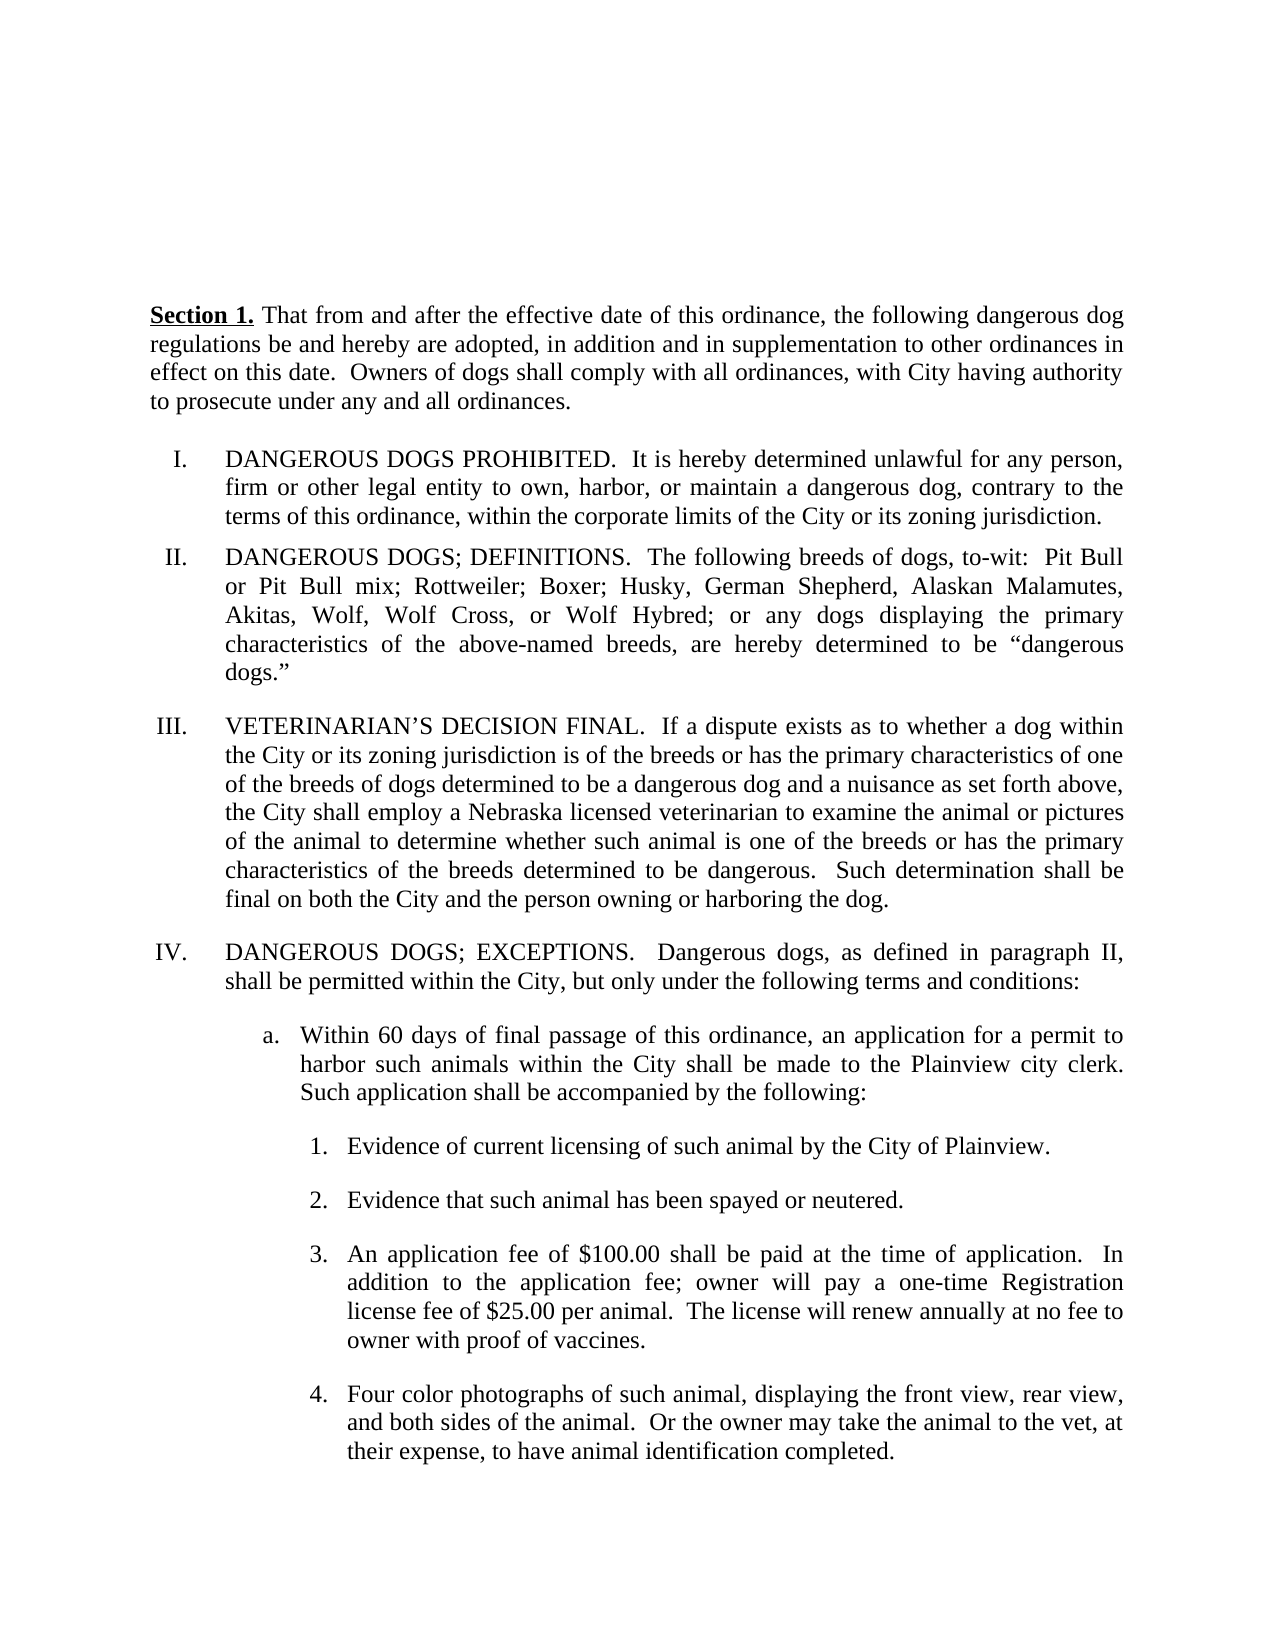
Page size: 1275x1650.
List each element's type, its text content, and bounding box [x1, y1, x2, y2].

list Four color photographs of such animal, displaying the front view, rear view, and both sides of the animal. Or the owner may take the animal to the vet, at their expense, to have animal identification completed. [309, 1379, 1125, 1465]
list DANGEROUS DOGS; DEFINITIONS. The following breeds of dogs, to-wit: Pit Bull or Pit Bull mix; Rottweiler; Boxer; Husky, German Shepherd, Alaskan Malamutes, Akitas, Wolf, Wolf Cross, or Wolf Hybred; or any dogs displaying the primary characteristics of the above-named breeds, are hereby determined to be “dangerous dogs.” [187, 542, 1125, 686]
text Section 1. That from and after the effective date of this ordinance, the following dangerous dog regulations be and hereby are adopted, in addition and in supplementation to other ordinances in effect on this date. Owners of dogs shall comply with all ordinances, with City having authority to prosecute under any and all ordinances. [150, 300, 1125, 415]
list VETERINARIAN’S DECISION FINAL. If a dispute exists as to whether a dog within the City or its zoning jurisdiction is of the breeds or has the primary characteristics of one of the breeds of dogs determined to be a dangerous dog and a nuisance as set forth above, the City shall employ a Nebraska licensed veterinarian to examine the animal or pictures of the animal to determine whether such animal is one of the breeds or has the primary characteristics of the breeds determined to be dangerous. Such determination shall be final on both the City and the person owning or harboring the dog. [187, 711, 1125, 912]
list Evidence of current licensing of such animal by the City of Plainview. [309, 1131, 1125, 1160]
list Evidence that such animal has been spayed or neutered. [309, 1185, 1125, 1214]
list DANGEROUS DOGS PROHIBITED. It is hereby determined unlawful for any person, firm or other legal entity to own, harbor, or maintain a dangerous dog, contrary to the terms of this ordinance, within the corporate limits of the City or its zoning jurisdiction. [187, 444, 1125, 530]
list An application fee of $100.00 shall be paid at the time of application. In addition to the application fee; owner will pay a one-time Registration license fee of $25.00 per animal. The license will renew annually at no fee to owner with proof of vaccines. [309, 1239, 1125, 1354]
list DANGEROUS DOGS; EXCEPTIONS. Dangerous dogs, as defined in paragraph II, shall be permitted within the City, but only under the following terms and conditions: [187, 937, 1125, 995]
list Within 60 days of final passage of this ordinance, an application for a permit to harbor such animals within the City shall be made to the Plainview city clerk. Such application shall be accompanied by the following: [262, 1020, 1125, 1106]
